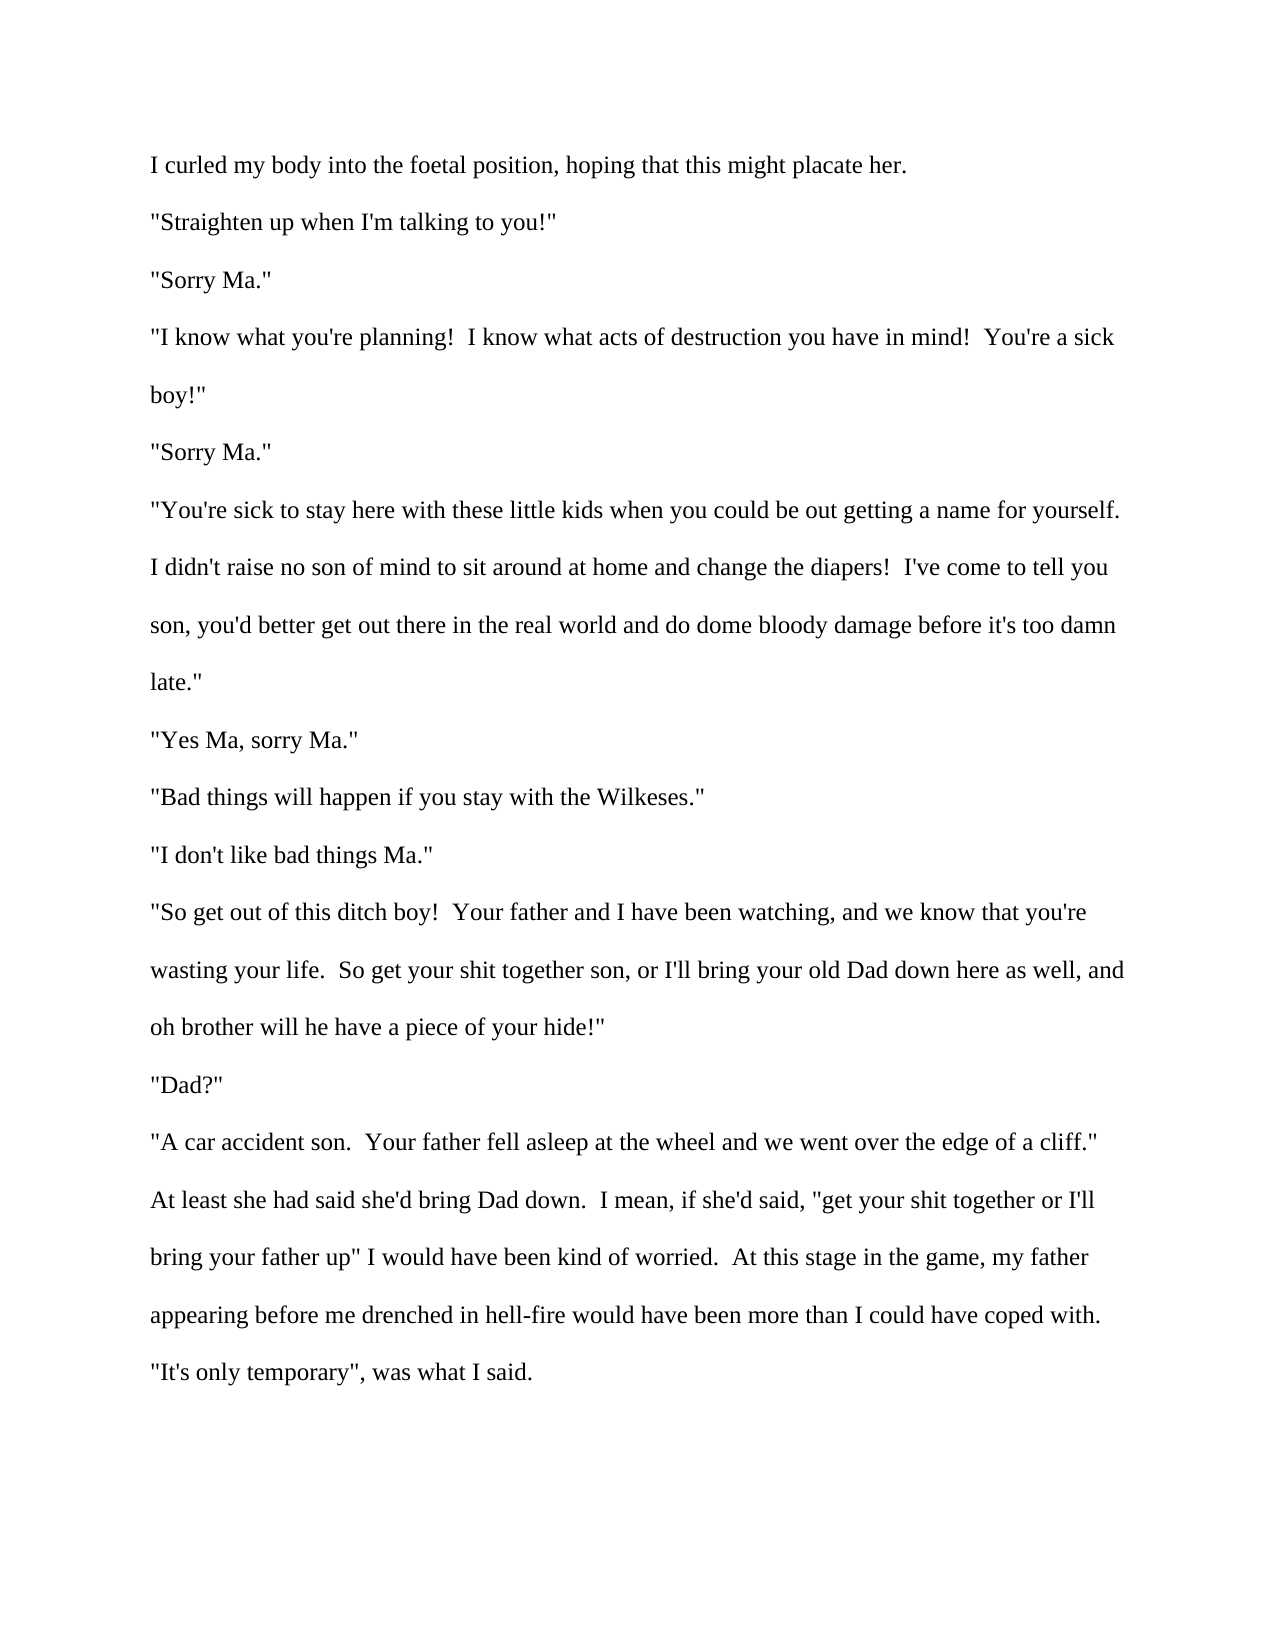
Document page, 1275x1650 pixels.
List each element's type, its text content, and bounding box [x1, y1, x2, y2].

text "Yes Ma, sorry Ma." [150, 725, 1125, 754]
text "Sorry Ma." [150, 265, 1125, 294]
text "So get out of this ditch boy! Your father and I have been watching, and we know that you're wasting your life. So get your shit together son, or I'll bring your old Dad down here as well, and oh brother will he have a piece of your hide!" [150, 897, 1125, 1041]
text "I know what you're planning! I know what acts of destruction you have in mind! You're a sick boy!" [150, 322, 1125, 409]
text "It's only temporary", was what I said. [150, 1357, 1125, 1386]
text "Sorry Ma." [150, 437, 1125, 466]
text At least she had said she'd bring Dad down. I mean, if she'd said, "get your shit together or I'll bring your father up" I would have been kind of worried. At this stage in the game, my father appearing before me drenched in hell-fire would have been more than I could have coped with. [150, 1185, 1125, 1329]
text "Straighten up when I'm talking to you!" [150, 207, 1125, 236]
text I curled my body into the foetal position, hoping that this might placate her. [150, 150, 1125, 179]
text "A car accident son. Your father fell asleep at the wheel and we went over the edge of a cliff." [150, 1127, 1125, 1156]
text "You're sick to stay here with these little kids when you could be out getting a name for yourself. I didn't raise no son of mind to sit around at home and change the diapers! I've come to tell you son, you'd better get out there in the real world and do dome bloody damage before it's too damn late." [150, 495, 1125, 696]
text "Bad things will happen if you stay with the Wilkeses." [150, 782, 1125, 811]
text "Dad?" [150, 1070, 1125, 1099]
text "I don't like bad things Ma." [150, 840, 1125, 869]
